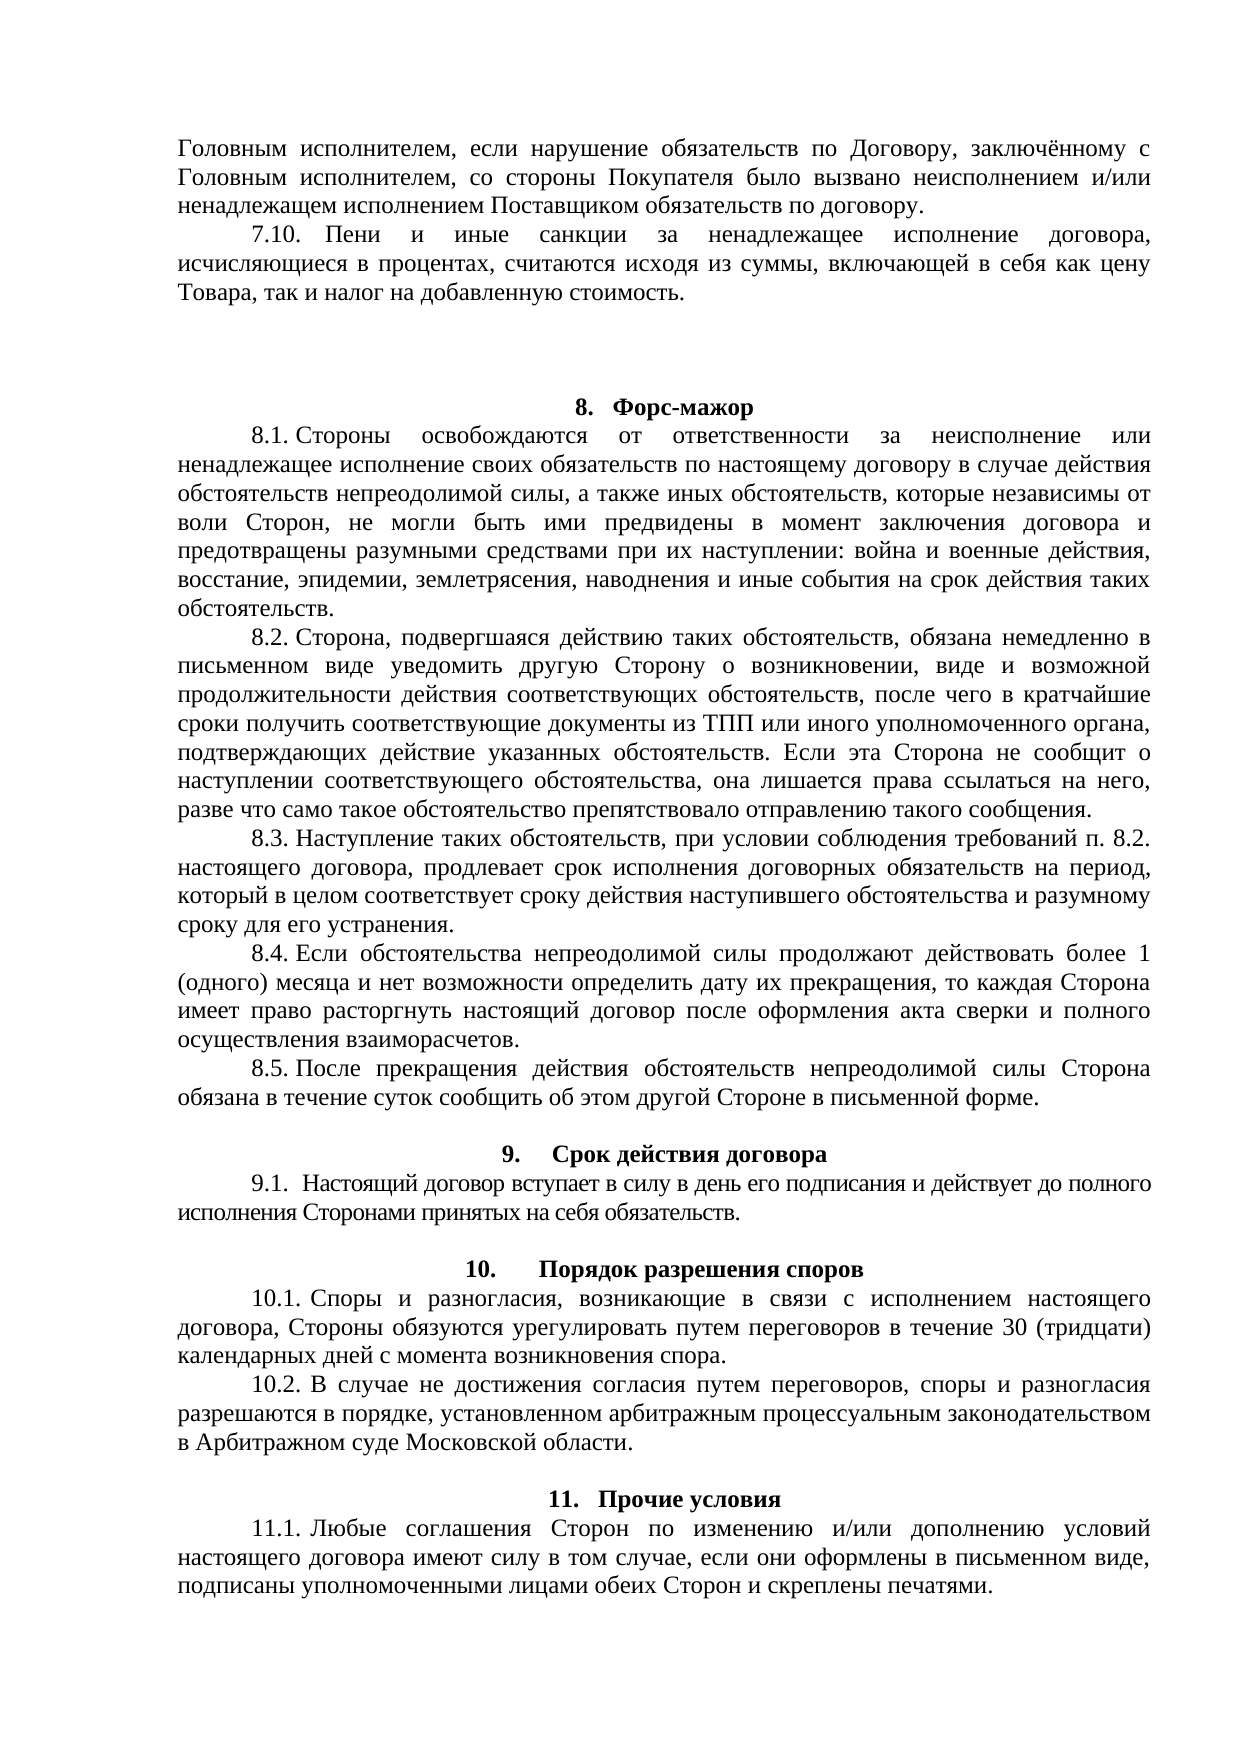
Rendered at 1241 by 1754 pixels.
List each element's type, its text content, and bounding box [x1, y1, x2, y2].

list Прочие условия [177, 1484, 1152, 1513]
list После прекращения действия обстоятельств непреодолимой силы Сторона обязана в течение суток сообщить об этом другой Стороне в письменной форме. [177, 1053, 1152, 1110]
list Если обстоятельства непреодолимой силы продолжают действовать более 1 (одного) месяца и нет возможности определить дату их прекращения, то каждая Сторона имеет право расторгнуть настоящий договор после оформления акта сверки и полного осуществления взаиморасчетов. [177, 938, 1152, 1053]
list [177, 133, 1152, 219]
list Срок действия договора [177, 1139, 1152, 1168]
list Настоящий договор вступает в силу в день его подписания и действует до полного исполнения Сторонами принятых на себя обязательств. [177, 1168, 1152, 1225]
list В случае не достижения согласия путем переговоров, споры и разногласия разрешаются в порядке, установленном арбитражным процессуальным законодательством в Арбитражном суде Московской области. [177, 1369, 1152, 1455]
list Пени и иные санкции за ненадлежащее исполнение договора, исчисляющиеся в процентах, считаются исходя из суммы, включающей в себя как цену Товара, так и налог на добавленную стоимость. [177, 219, 1152, 305]
list Сторона, подвергшаяся действию таких обстоятельств, обязана немедленно в письменном виде уведомить другую Сторону о возникновении, виде и возможной продолжительности действия соответствующих обстоятельств, после чего в кратчайшие сроки получить соответствующие документы из ТПП или иного уполномоченного органа, подтверждающих действие указанных обстоятельств. Если эта Сторона не сообщит о наступлении соответствующего обстоятельства, она лишается права ссылаться на него, разве что само такое обстоятельство препятствовало отправлению такого сообщения. [177, 622, 1152, 823]
list Порядок разрешения споров [177, 1254, 1152, 1283]
list Стороны освобождаются от ответственности за неисполнение или ненадлежащее исполнение своих обязательств по настоящему договору в случае действия обстоятельств непреодолимой силы, а также иных обстоятельств, которые независимы от воли Сторон, не могли быть ими предвидены в момент заключения договора и предотвращены разумными средствами при их наступлении: война и военные действия, восстание, эпидемии, землетрясения, наводнения и иные события на срок действия таких обстоятельств. [177, 420, 1152, 622]
list Форс-мажор [177, 392, 1152, 420]
list Любые соглашения Сторон по изменению и/или дополнению условий настоящего договора имеют силу в том случае, если они оформлены в письменном виде, подписаны уполномоченными лицами обеих Сторон и скреплены печатями. [177, 1513, 1152, 1599]
list Наступление таких обстоятельств, при условии соблюдения требований п. 8.2. настоящего договора, продлевает срок исполнения договорных обязательств на период, который в целом соответствует сроку действия наступившего обстоятельства и разумному сроку для его устранения. [177, 823, 1152, 938]
list Споры и разногласия, возникающие в связи с исполнением настоящего договора, Стороны обязуются урегулировать путем переговоров в течение 30 (тридцати) календарных дней с момента возникновения спора. [177, 1283, 1152, 1369]
